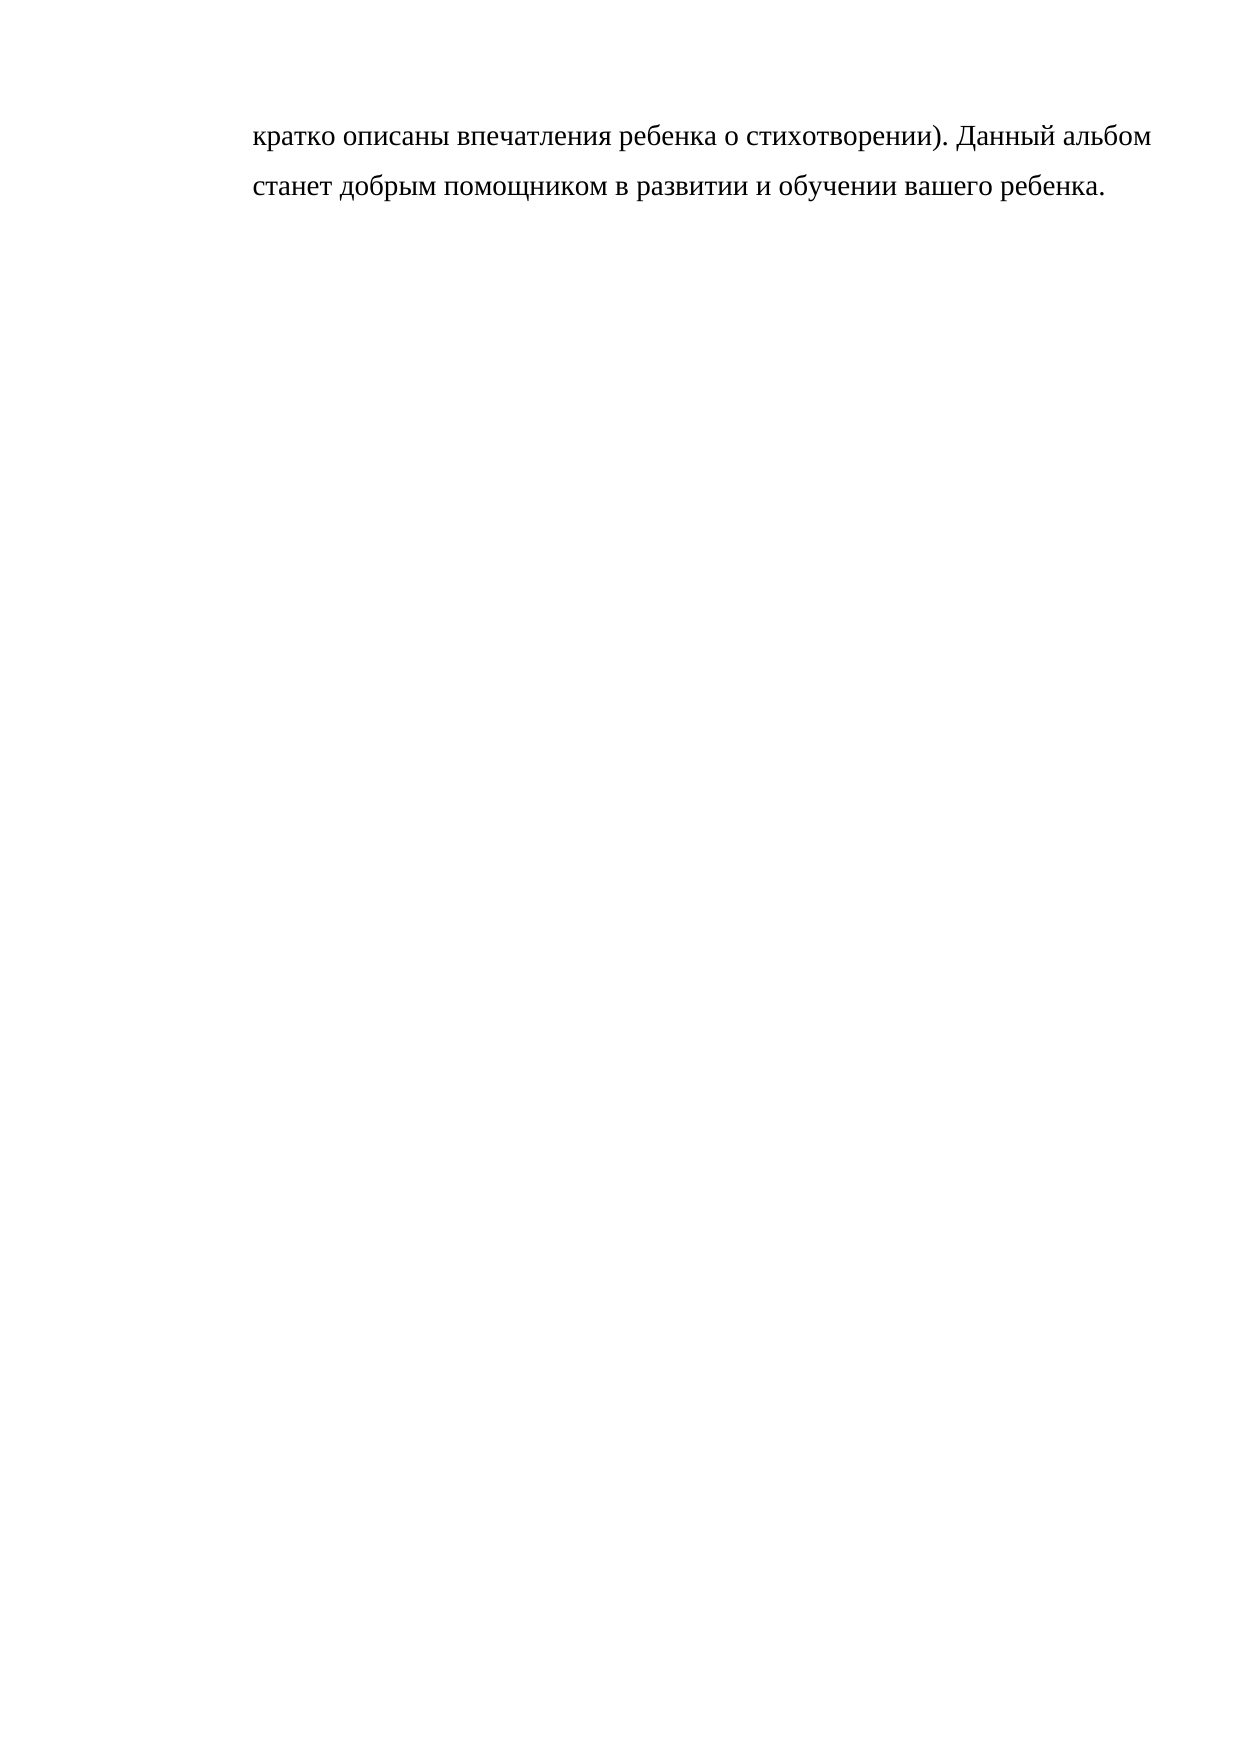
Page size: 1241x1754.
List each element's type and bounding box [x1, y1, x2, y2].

list [215, 118, 1152, 202]
